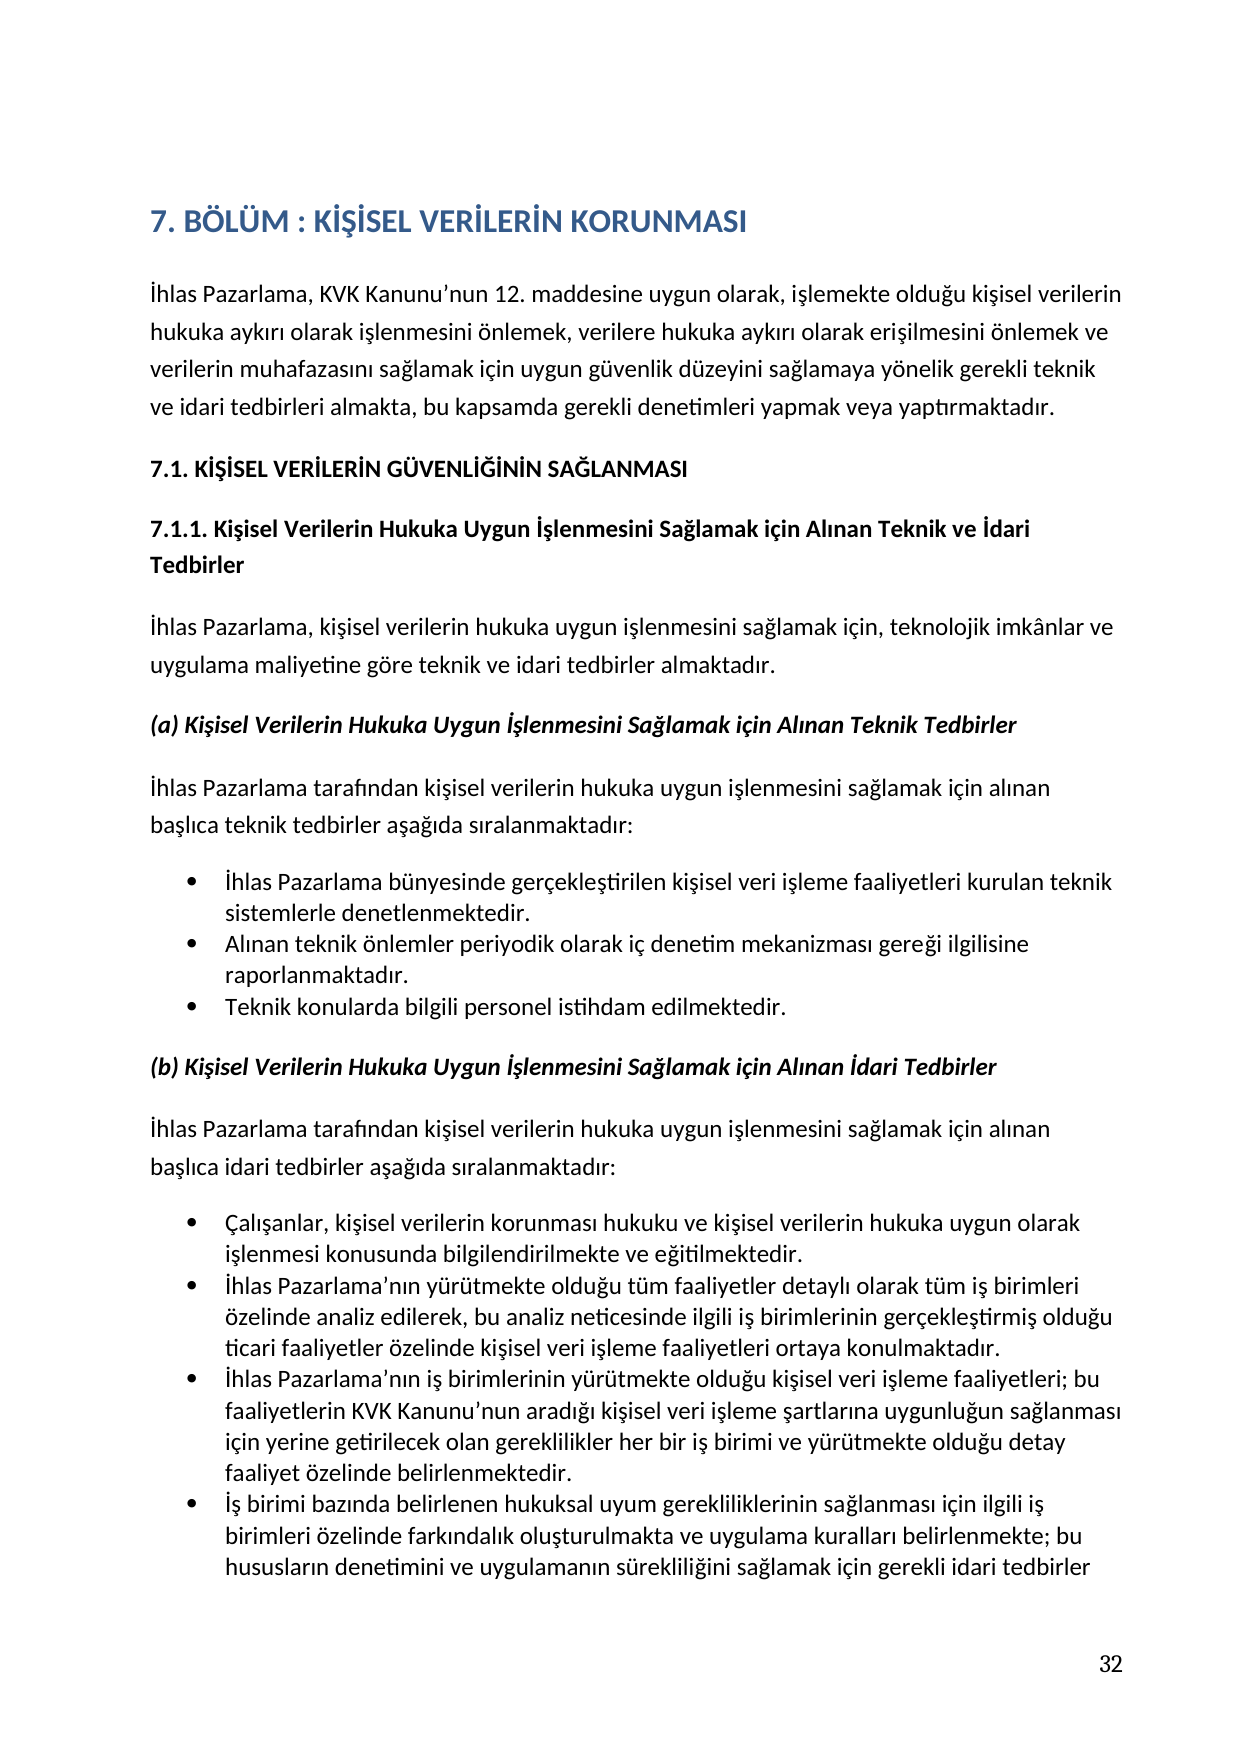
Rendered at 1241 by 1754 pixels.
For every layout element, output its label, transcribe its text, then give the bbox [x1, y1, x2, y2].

text İhlas Pazarlama tarafından kişisel verilerin hukuka uygun işlenmesini sağlamak için alınan başlıca idari tedbirler aşağıda sıralanmaktadır: [150, 1107, 1123, 1182]
text (b) Kişisel Verilerin Hukuka Uygun İşlenmesini Sağlamak için Alınan İdari Tedbirler [150, 1046, 1123, 1082]
text 7.1. KİŞİSEL VERİLERİN GÜVENLİĞİNİN SAĞLANMASI [150, 446, 1123, 484]
text (a) Kişisel Verilerin Hukuka Uygun İşlenmesini Sağlamak için Alınan Teknik Tedbirler [150, 704, 1123, 740]
text İhlas Pazarlama, KVK Kanunu’nun 12. maddesine uygun olarak, işlemekte olduğu kişisel verilerin hukuka aykırı olarak işlenmesini önlemek, verilere hukuka aykırı olarak erişilmesini önlemek ve verilerin muhafazasını sağlamak için uygun güvenlik düzeyini sağlamaya yönelik gerekli teknik ve idari tedbirleri almakta, bu kapsamda gerekli denetimleri yapmak veya yaptırmaktadır. [150, 271, 1123, 421]
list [187, 1488, 1123, 1582]
list Teknik konularda bilgili personel istihdam edilmektedir. [187, 990, 1123, 1021]
text İhlas Pazarlama, kişisel verilerin hukuka uygun işlenmesini sağlamak için, teknolojik imkânlar ve uygulama maliyetine göre teknik ve idari tedbirler almaktadır. [150, 604, 1123, 679]
list Çalışanlar, kişisel verilerin korunması hukuku ve kişisel verilerin hukuka uygun olarak işlenmesi konusunda bilgilendirilmekte ve eğitilmektedir. [187, 1207, 1123, 1269]
list Alınan teknik önlemler periyodik olarak iç denetim mekanizması gereği ilgilisine raporlanmaktadır. [187, 927, 1123, 990]
list İhlas Pazarlama’nın iş birimlerinin yürütmekte olduğu kişisel veri işleme faaliyetleri; bu faaliyetlerin KVK Kanunu’nun aradığı kişisel veri işleme şartlarına uygunluğun sağlanması için yerine getirilecek olan gereklilikler her bir iş birimi ve yürütmekte olduğu detay faaliyet özelinde belirlenmektedir. [187, 1363, 1123, 1488]
text 7.1.1. Kişisel Verilerin Hukuka Uygun İşlenmesini Sağlamak için Alınan Teknik ve İdari Tedbirler [150, 509, 1123, 579]
list İhlas Pazarlama bünyesinde gerçekleştirilen kişisel veri işleme faaliyetleri kurulan teknik sistemlerle denetlenmektedir. [187, 865, 1123, 927]
subtitle 7. BÖLÜM : KİŞİSEL VERİLERİN KORUNMASI [150, 200, 1123, 241]
list İhlas Pazarlama’nın yürütmekte olduğu tüm faaliyetler detaylı olarak tüm iş birimleri özelinde analiz edilerek, bu analiz neticesinde ilgili iş birimlerinin gerçekleştirmiş olduğu ticari faaliyetler özelinde kişisel veri işleme faaliyetleri ortaya konulmaktadır. [187, 1269, 1123, 1363]
text İhlas Pazarlama tarafından kişisel verilerin hukuka uygun işlenmesini sağlamak için alınan başlıca teknik tedbirler aşağıda sıralanmaktadır: [150, 765, 1123, 840]
